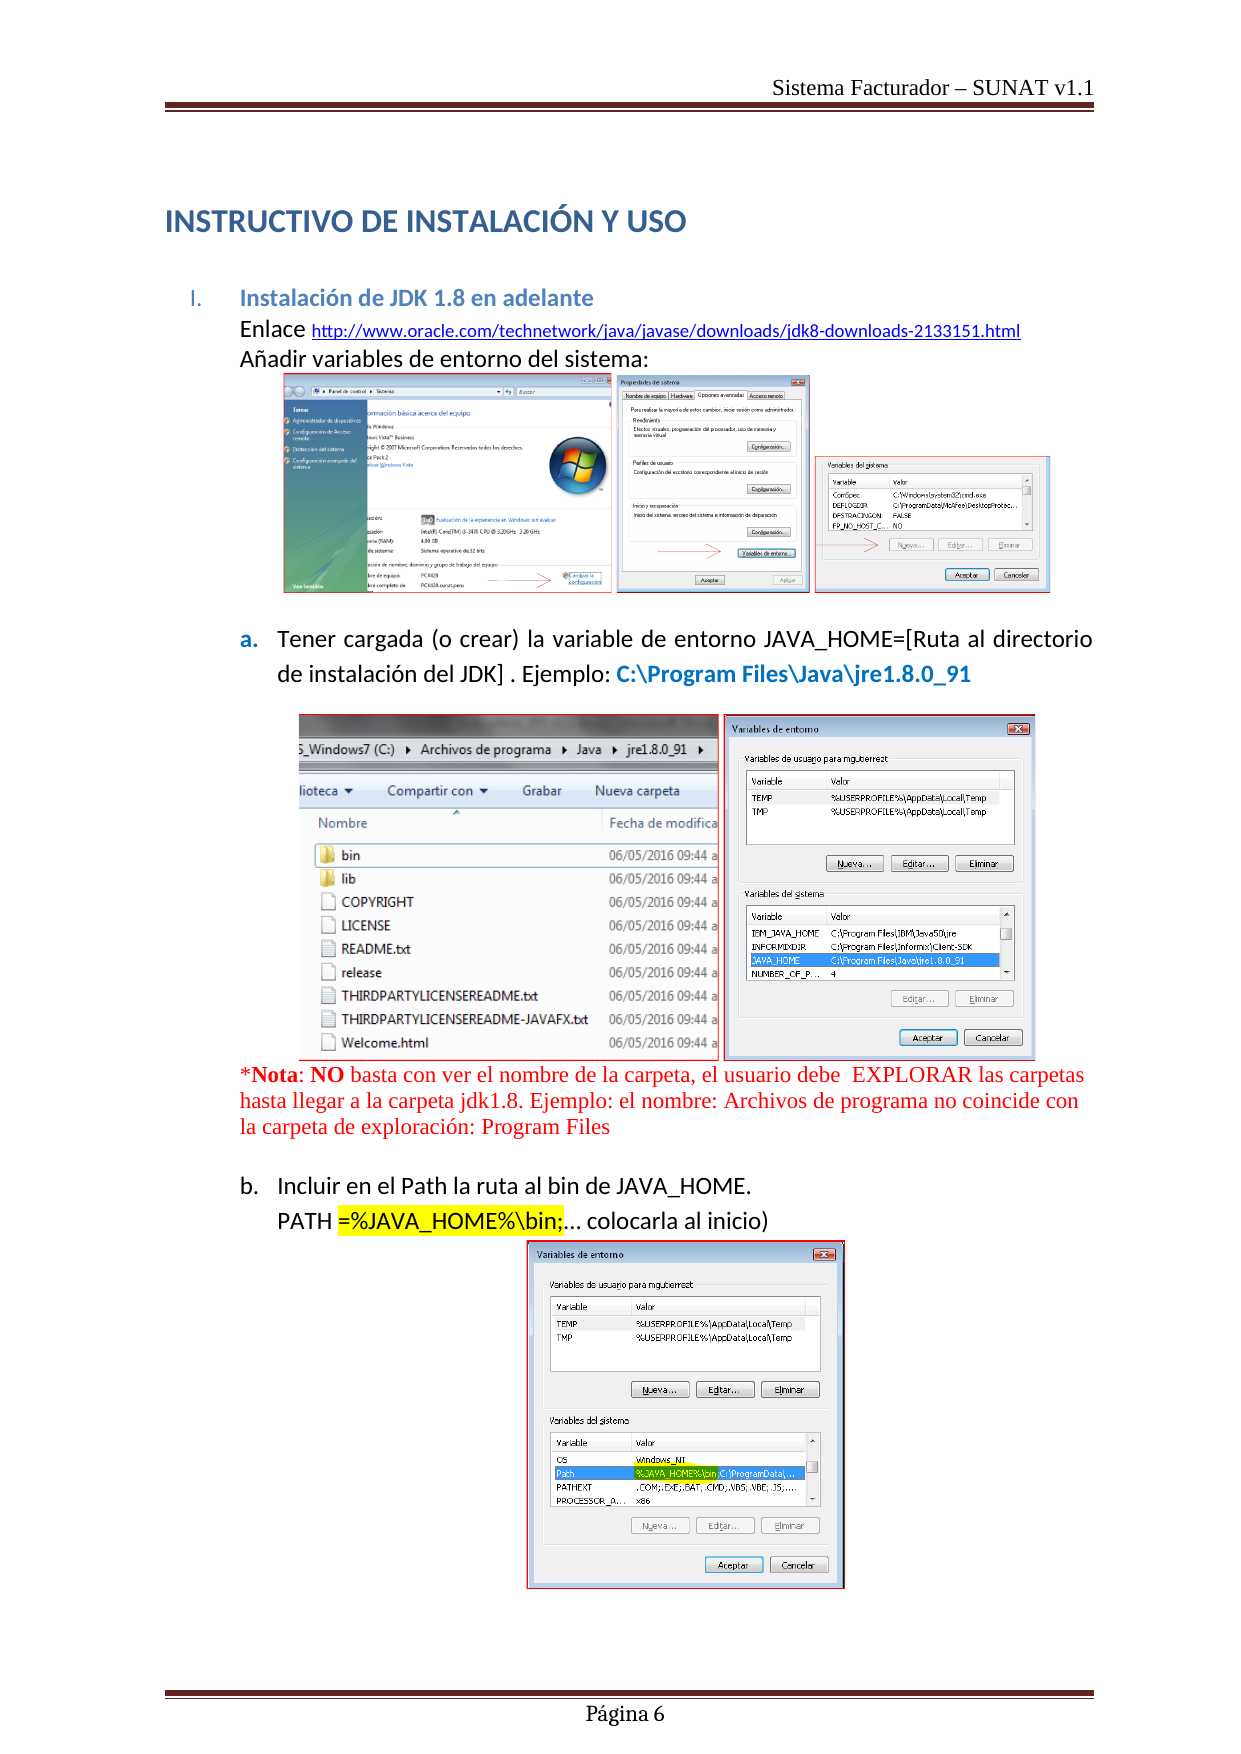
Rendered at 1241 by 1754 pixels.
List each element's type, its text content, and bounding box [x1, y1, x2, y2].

picture [723, 714, 1036, 1061]
subtitle Instalación de JDK 1.8 en adelante [202, 282, 1094, 313]
subtitle INSTRUCTIVO DE INSTALACIÓN Y USO [164, 200, 1094, 241]
picture [298, 714, 719, 1061]
list PATH =%JAVA_HOME%\bin;… colocarla al inicio) [564, 1205, 1094, 1236]
text *Nota: NO basta con ver el nombre de la carpeta, el usuario debe EXPLORAR las carpetas hasta llegar a la carpeta jdk1.8. Ejemplo: el nombre: Archivos de programa no coincide con la carpeta de exploración: Program Files [239, 1061, 1094, 1140]
text Añadir variables de entorno del sistema: [239, 343, 1094, 374]
picture [616, 375, 810, 593]
text Enlace http://www.oracle.com/technetwork/java/javase/downloads/jdk8-downloads-2133151.html [239, 313, 1094, 343]
list Tener cargada (o crear) la variable de entorno JAVA_HOME=[Ruta al directorio de instalación del JDK] . Ejemplo: C:\Program Files\Java\jre1.8.0_91 [239, 623, 1094, 689]
picture [814, 456, 1051, 593]
list Incluir en el Path la ruta al bin de JAVA_HOME. [239, 1170, 1094, 1201]
picture [283, 373, 612, 593]
picture [526, 1240, 845, 1589]
